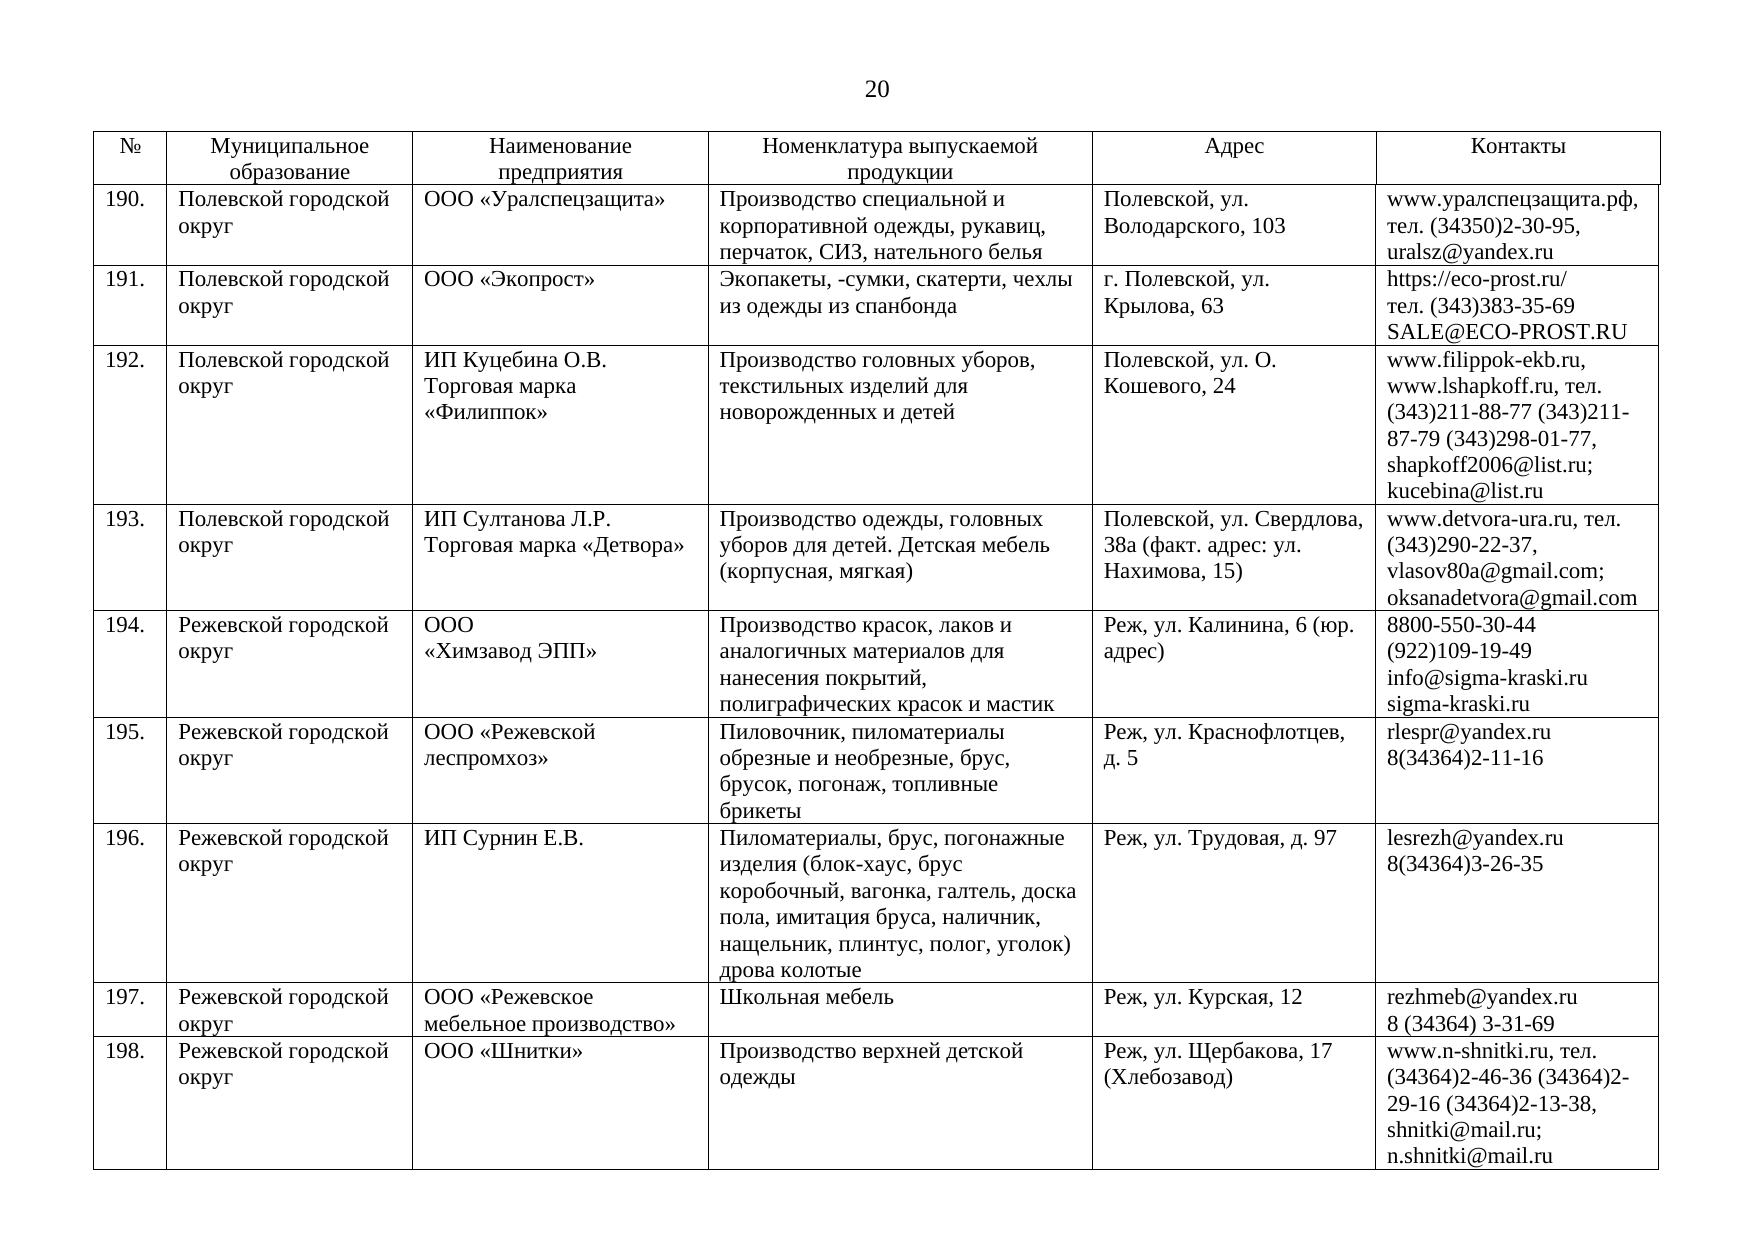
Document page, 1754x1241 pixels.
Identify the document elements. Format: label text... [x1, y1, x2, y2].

table_cell www.filippok-ekb.ru, www.lshapkoff.ru, тел. (343)211-88-77 (343)211-87-79 (343)298-01-77, shapkoff2006@list.ru; kucebina@list.ru [1376, 346, 1658, 504]
table_cell ООО «Экопрост» [413, 266, 708, 344]
table_cell [94, 1037, 166, 1169]
table_cell ООО «Химзавод ЭПП» [413, 611, 708, 717]
table_cell ИП Куцебина О.В. Торговая марка «Филиппок» [413, 346, 708, 504]
table_cell Производство специальной и корпоративной одежды, рукавиц, перчаток, СИЗ, нательного белья [709, 185, 1092, 264]
table_cell ООО «Режевской леспромхоз» [413, 718, 708, 823]
table_cell ООО «Уралспецзащита» [413, 185, 708, 264]
table_cell Полевской городской округ [167, 346, 412, 504]
table_cell rlespr@yandex.ru 8(34364)2-11-16 [1376, 718, 1658, 823]
table_cell Производство головных уборов, текстильных изделий для новорожденных и детей [709, 346, 1092, 504]
table_cell Пиломатериалы, брус, погонажные изделия (блок-хаус, брус коробочный, вагонка, галтель, доска пола, имитация бруса, наличник, нащельник, плинтус, полог, уголок) дрова колотые [709, 824, 1092, 982]
table_cell https://eco-prost.ru/ тел. (343)383-35-69 SALE@ECO-PROST.RU [1376, 266, 1658, 344]
table_cell Реж, ул. Курская, 12 [1093, 983, 1375, 1036]
table_cell Школьная мебель [709, 983, 1092, 1036]
table_cell Производство красок, лаков и аналогичных материалов для нанесения покрытий, полиграфических красок и мастик [709, 611, 1092, 717]
table_cell Реж, ул. Трудовая, д. 97 [1093, 824, 1375, 982]
table_cell lesrezh@yandex.ru 8(34364)3-26-35 [1376, 824, 1658, 982]
table_cell ИП Сурнин Е.В. [413, 824, 708, 982]
table_cell Режевской городской округ [167, 824, 412, 982]
table_header Контакты [1377, 132, 1660, 184]
table_cell Полевской, ул. Свердлова, 38а (факт. адрес: ул. Нахимова, 15) [1093, 505, 1375, 610]
table_cell rezhmeb@yandex.ru 8 (34364) 3-31-69 [1376, 983, 1658, 1036]
table_cell Пиловочник, пиломатериалы обрезные и необрезные, брус, брусок, погонаж, топливные брикеты [709, 718, 1092, 823]
table_cell Экопакеты, -сумки, скатерти, чехлы из одежды из спанбонда [709, 266, 1092, 344]
table_cell Полевской городской округ [167, 185, 412, 264]
table_cell Полевской городской округ [167, 505, 412, 610]
table_cell Производство одежды, головных уборов для детей. Детская мебель (корпусная, мягкая) [709, 505, 1092, 610]
table_cell www.уралспецзащита.рф, тел. (34350)2-30-95, uralsz@yandex.ru [1376, 185, 1658, 264]
table_cell [94, 266, 166, 344]
table_cell Режевской городской округ [167, 718, 412, 823]
table_cell [94, 983, 166, 1036]
table_cell Производство верхней детской одежды [709, 1037, 1092, 1169]
table_header Муниципальное образование [167, 132, 412, 184]
table_cell www.n-shnitki.ru, тел. (34364)2-46-36 (34364)2-29-16 (34364)2-13-38, shnitki@mail.ru; n.shnitki@mail.ru [1376, 1037, 1658, 1169]
table_header Адрес [1093, 132, 1376, 184]
table_cell Режевской городской округ [167, 1037, 412, 1169]
table_cell www.detvora-ura.ru, тел. (343)290-22-37, vlasov80a@gmail.com; oksanadetvora@gmail.com [1376, 505, 1658, 610]
table_header Наименование предприятия [413, 132, 708, 184]
table_cell [94, 346, 166, 504]
table_cell Реж, ул. Калинина, 6 (юр. адрес) [1093, 611, 1375, 717]
table_cell ООО «Шнитки» [413, 1037, 708, 1169]
table_cell Полевской, ул. Володарского, 103 [1093, 185, 1375, 264]
table_header № [94, 132, 166, 184]
table_cell Полевской, ул. О. Кошевого, 24 [1093, 346, 1375, 504]
table_cell 8800-550-30-44 (922)109-19-49 info@sigma-kraski.ru sigma-kraski.ru [1376, 611, 1658, 717]
table_cell Режевской городской округ [167, 611, 412, 717]
table_cell [94, 611, 166, 717]
table_cell [94, 505, 166, 610]
table_cell Режевской городской округ [167, 983, 412, 1036]
table_cell ИП Султанова Л.Р. Торговая марка «Детвора» [413, 505, 708, 610]
table_cell [94, 185, 166, 264]
table_cell ООО «Режевское мебельное производство» [413, 983, 708, 1036]
table_cell Реж, ул. Краснофлотцев, д. 5 [1093, 718, 1375, 823]
table_cell [94, 718, 166, 823]
table_header Номенклатура выпускаемой продукции [709, 132, 1092, 184]
table_cell Полевской городской округ [167, 266, 412, 344]
table_cell г. Полевской, ул. Крылова, 63 [1093, 266, 1375, 344]
table_cell Реж, ул. Щербакова, 17 (Хлебозавод) [1093, 1037, 1375, 1169]
table_cell [94, 824, 166, 982]
